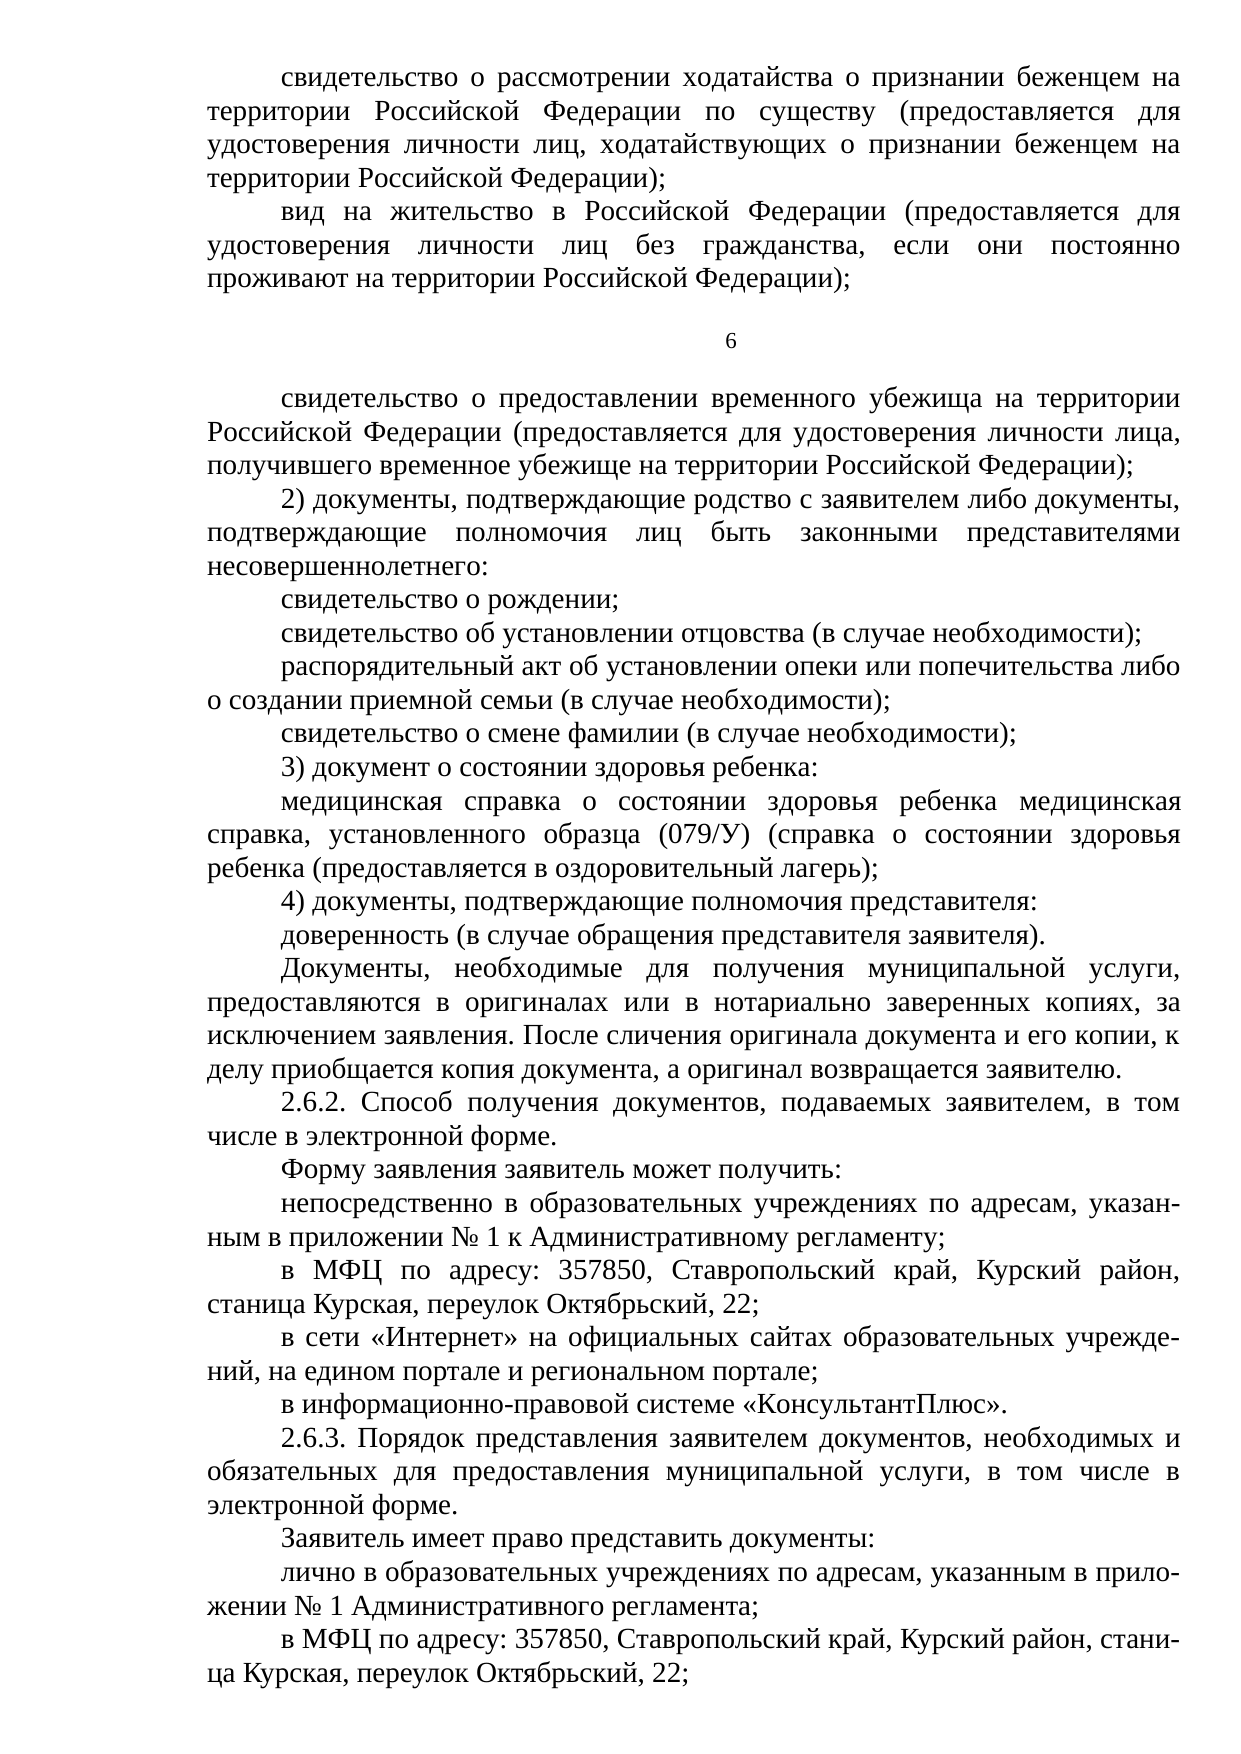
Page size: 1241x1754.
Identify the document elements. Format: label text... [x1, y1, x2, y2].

text медицинская справка о состоянии здоровья ребенка медицинская справка, установленного образца (079/У) (справка о состоянии здоровья ребенка (предоставляется в оздоровительный лагерь); [207, 783, 1181, 883]
text в информационно-правовой системе «КонсультантПлюс». [207, 1386, 1181, 1420]
text лично в образовательных учреждениях по адресам, указанным в прило-жении № 1 Административного регламента; [207, 1554, 1181, 1621]
text в МФЦ по адресу: 357850, Ставропольский край, Курский район, стани-ца Курская, переулок Октябрьский, 22; [207, 1621, 1181, 1688]
text Заявитель имеет право представить документы: [207, 1521, 1181, 1554]
text 2) документы, подтверждающие родство с заявителем либо документы, подтверждающие полномочия лиц быть законными представителями несовершеннолетнего: [207, 481, 1181, 581]
text свидетельство о рассмотрении ходатайства о признании беженцем на территории Российской Федерации по существу (предоставляется для удостоверения личности лиц, ходатайствующих о признании беженцем на территории Российской Федерации); [207, 59, 1181, 193]
text распорядительный акт об установлении опеки или попечительства либо о создании приемной семьи (в случае необходимости); [207, 648, 1181, 716]
text Форму заявления заявитель может получить: [207, 1152, 1181, 1185]
text 6 [207, 327, 1181, 354]
text 2.6.3. Порядок представления заявителем документов, необходимых и обязательных для предоставления муниципальной услуги, в том числе в электронной форме. [207, 1420, 1181, 1521]
text свидетельство о рождении; [207, 581, 1181, 615]
text 4) документы, подтверждающие полномочия представителя: [207, 883, 1181, 917]
text в МФЦ по адресу: 357850, Ставропольский край, Курский район, станица Курская, переулок Октябрьский, 22; [207, 1252, 1181, 1319]
text свидетельство об установлении отцовства (в случае необходимости); [207, 615, 1181, 648]
text Документы, необходимые для получения муниципальной услуги, предоставляются в оригиналах или в нотариально заверенных копиях, за исключением заявления. После сличения оригинала документа и его копии, к делу приобщается копия документа, а оригинал возвращается заявителю. [207, 950, 1181, 1084]
text свидетельство о предоставлении временного убежища на территории Российской Федерации (предоставляется для удостоверения личности лица, получившего временное убежище на территории Российской Федерации); [207, 380, 1181, 481]
text вид на жительство в Российской Федерации (предоставляется для удостоверения личности лиц без гражданства, если они постоянно проживают на территории Российской Федерации); [207, 193, 1181, 294]
text свидетельство о смене фамилии (в случае необходимости); [207, 716, 1181, 749]
text непосредственно в образовательных учреждениях по адресам, указан-ным в приложении № 1 к Административному регламенту; [207, 1185, 1181, 1252]
text 2.6.2. Способ получения документов, подаваемых заявителем, в том числе в электронной форме. [207, 1084, 1181, 1152]
text 3) документ о состоянии здоровья ребенка: [207, 749, 1181, 783]
text в сети «Интернет» на официальных сайтах образовательных учрежде-ний, на едином портале и региональном портале; [207, 1319, 1181, 1386]
text доверенность (в случае обращения представителя заявителя). [207, 917, 1181, 950]
